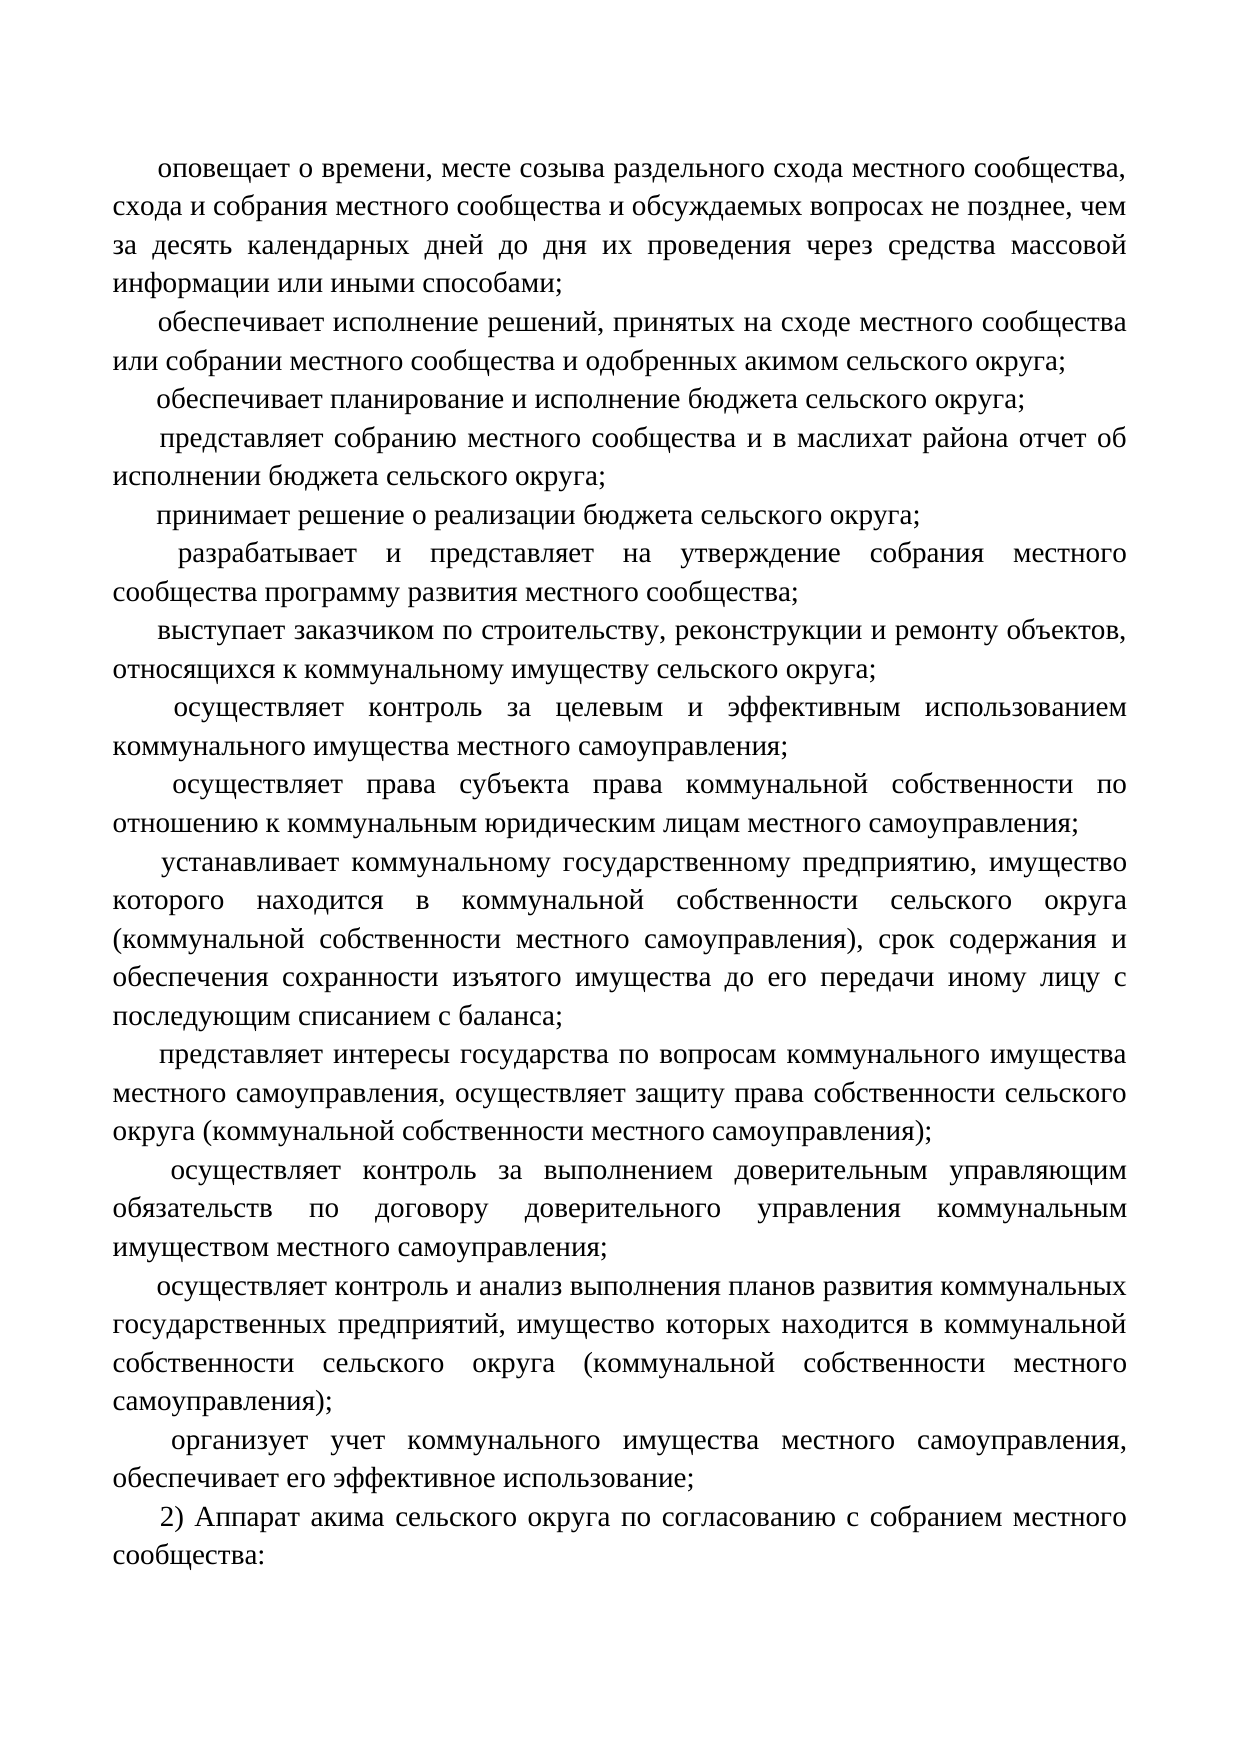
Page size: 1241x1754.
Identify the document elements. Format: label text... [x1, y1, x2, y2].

text разрабатывает и представляет на утверждение собрания местного сообщества программу развития местного сообщества; [112, 535, 1128, 607]
text принимает решение о реализации бюджета сельского округа; [112, 497, 1128, 530]
text организует учет коммунального имущества местного самоуправления, обеспечивает его эффективное использование; [112, 1422, 1128, 1494]
text оповещает о времени, месте созыва раздельного схода местного сообщества, схода и собрания местного сообщества и обсуждаемых вопросах не позднее, чем за десять календарных дней до дня их проведения через средства массовой информации или иными способами; [112, 150, 1128, 299]
text осуществляет права субъекта права коммунальной собственности по отношению к коммунальным юридическим лицам местного самоуправления; [112, 767, 1128, 839]
text устанавливает коммунальному государственному предприятию, имущество которого находится в коммунальной собственности сельского округа (коммунальной собственности местного самоуправления), срок содержания и обеспечения сохранности изъятого имущества до его передачи иному лицу с последующим списанием с баланса; [112, 844, 1128, 1031]
text 2) Аппарат акима сельского округа по согласованию с собранием местного сообщества: [112, 1499, 1128, 1571]
text осуществляет контроль за целевым и эффективным использованием коммунального имущества местного самоуправления; [112, 689, 1128, 762]
text обеспечивает исполнение решений, принятых на сходе местного сообщества или собрании местного сообщества и одобренных акимом сельского округа; [112, 304, 1128, 376]
text представляет собранию местного сообщества и в маслихат района отчет об исполнении бюджета сельского округа; [112, 420, 1128, 492]
text осуществляет контроль за выполнением доверительным управляющим обязательств по договору доверительного управления коммунальным имуществом местного самоуправления; [112, 1152, 1128, 1263]
text представляет интересы государства по вопросам коммунального имущества местного самоуправления, осуществляет защиту права собственности сельского округа (коммунальной собственности местного самоуправления); [112, 1036, 1128, 1147]
text осуществляет контроль и анализ выполнения планов развития коммунальных государственных предприятий, имущество которых находится в коммунальной собственности сельского округа (коммунальной собственности местного самоуправления); [112, 1268, 1128, 1417]
text выступает заказчиком по строительству, реконструкции и ремонту объектов, относящихся к коммунальному имуществу сельского округа; [112, 612, 1128, 684]
text обеспечивает планирование и исполнение бюджета сельского округа; [112, 381, 1128, 415]
